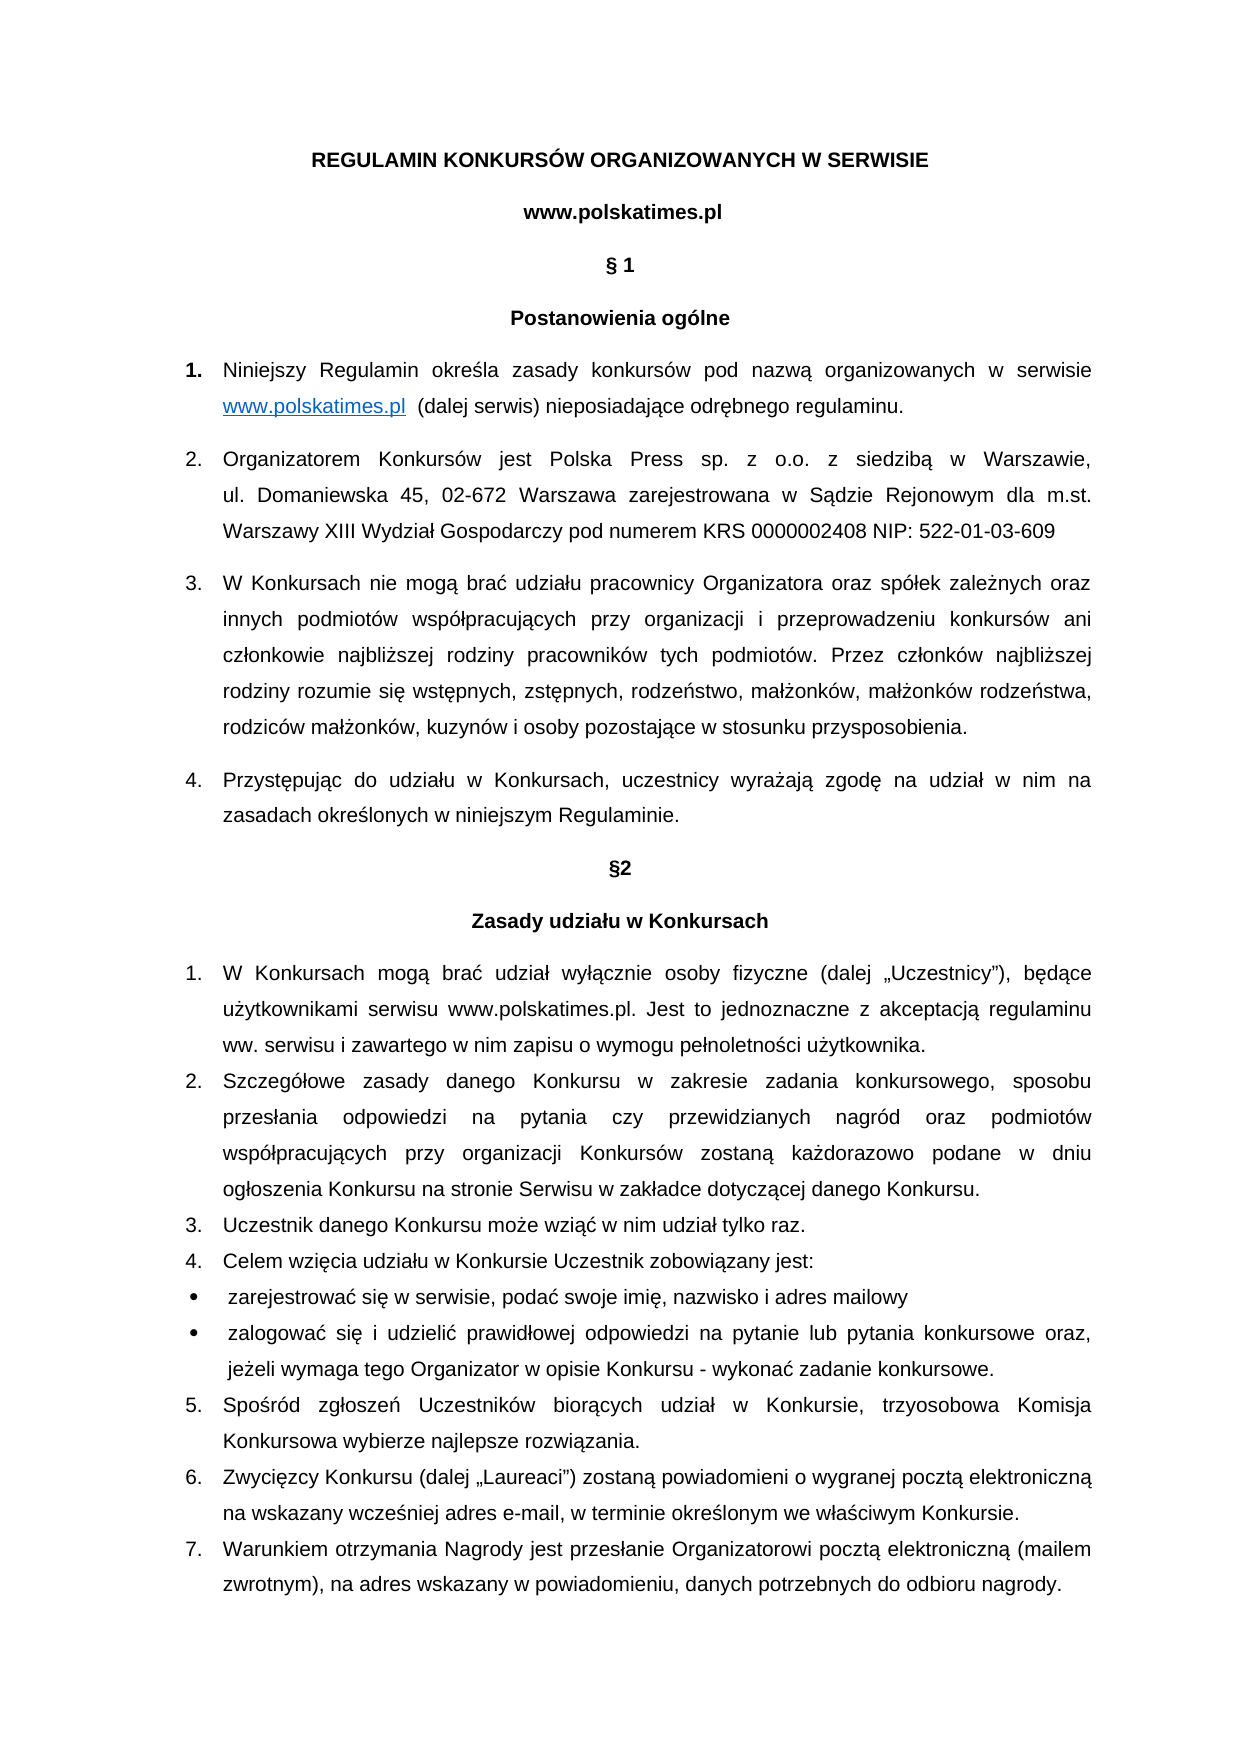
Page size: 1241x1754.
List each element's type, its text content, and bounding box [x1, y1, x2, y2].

text REGULAMIN KONKURSÓW ORGANIZOWANYCH W SERWISIE [148, 148, 1093, 172]
text Zasady udziału w Konkursach [148, 908, 1093, 932]
list Przystępując do udziału w Konkursach, uczestnicy wyrażają zgodę na udział w nim na zasadach określonych w niniejszym Regulaminie. [185, 767, 1093, 827]
text § 1 [148, 253, 1093, 277]
list zalogować się i udzielić prawidłowej odpowiedzi na pytanie lub pytania konkursowe oraz, jeżeli wymaga tego Organizator w opisie Konkursu - wykonać zadanie konkursowe. [190, 1321, 1093, 1381]
list Niniejszy Regulamin określa zasady konkursów pod nazwą organizowanych w serwisie www.polskatimes.pl (dalej serwis) nieposiadające odrębnego regulaminu. [185, 358, 1093, 418]
text §2 [148, 856, 1093, 880]
list Uczestnik danego Konkursu może wziąć w nim udział tylko raz. [185, 1213, 1093, 1237]
list W Konkursach mogą brać udział wyłącznie osoby fizyczne (dalej „Uczestnicy”), będące użytkownikami serwisu www.polskatimes.pl. Jest to jednoznaczne z akceptacją regulaminu ww. serwisu i zawartego w nim zapisu o wymogu pełnoletności użytkownika. [185, 961, 1093, 1057]
list Spośród zgłoszeń Uczestników biorących udział w Konkursie, trzyosobowa Komisja Konkursowa wybierze najlepsze rozwiązania. [185, 1393, 1093, 1452]
list Warunkiem otrzymania Nagrody jest przesłanie Organizatorowi pocztą elektroniczną (mailem zwrotnym), na adres wskazany w powiadomieniu, danych potrzebnych do odbioru nagrody. [185, 1536, 1093, 1596]
list Organizatorem Konkursów jest Polska Press sp. z o.o. z siedzibą w Warszawie, ul. Domaniewska 45, 02-672 Warszawa zarejestrowana w Sądzie Rejonowym dla m.st. Warszawy XIII Wydział Gospodarczy pod numerem KRS 0000002408 NIP: 522-01-03-609 [185, 447, 1093, 542]
list W Konkursach nie mogą brać udziału pracownicy Organizatora oraz spółek zależnych oraz innych podmiotów współpracujących przy organizacji i przeprowadzeniu konkursów ani członkowie najbliższej rodziny pracowników tych podmiotów. Przez członków najbliższej rodziny rozumie się wstępnych, zstępnych, rodzeństwo, małżonków, małżonków rodzeństwa, rodziców małżonków, kuzynów i osoby pozostające w stosunku przysposobienia. [185, 571, 1093, 739]
text Postanowienia ogólne [148, 305, 1093, 329]
list Szczegółowe zasady danego Konkursu w zakresie zadania konkursowego, sposobu przesłania odpowiedzi na pytania czy przewidzianych nagród oraz podmiotów współpracujących przy organizacji Konkursów zostaną każdorazowo podane w dniu ogłoszenia Konkursu na stronie Serwisu w zakładce dotyczącej danego Konkursu. [185, 1069, 1093, 1201]
list Celem wzięcia udziału w Konkursie Uczestnik zobowiązany jest: [185, 1249, 1093, 1273]
text www.polskatimes.pl [148, 200, 1093, 224]
list zarejestrować się w serwisie, podać swoje imię, nazwisko i adres mailowy [190, 1284, 1093, 1309]
list Zwycięzcy Konkursu (dalej „Laureaci”) zostaną powiadomieni o wygranej pocztą elektroniczną na wskazany wcześniej adres e-mail, w terminie określonym we właściwym Konkursie. [185, 1464, 1093, 1524]
